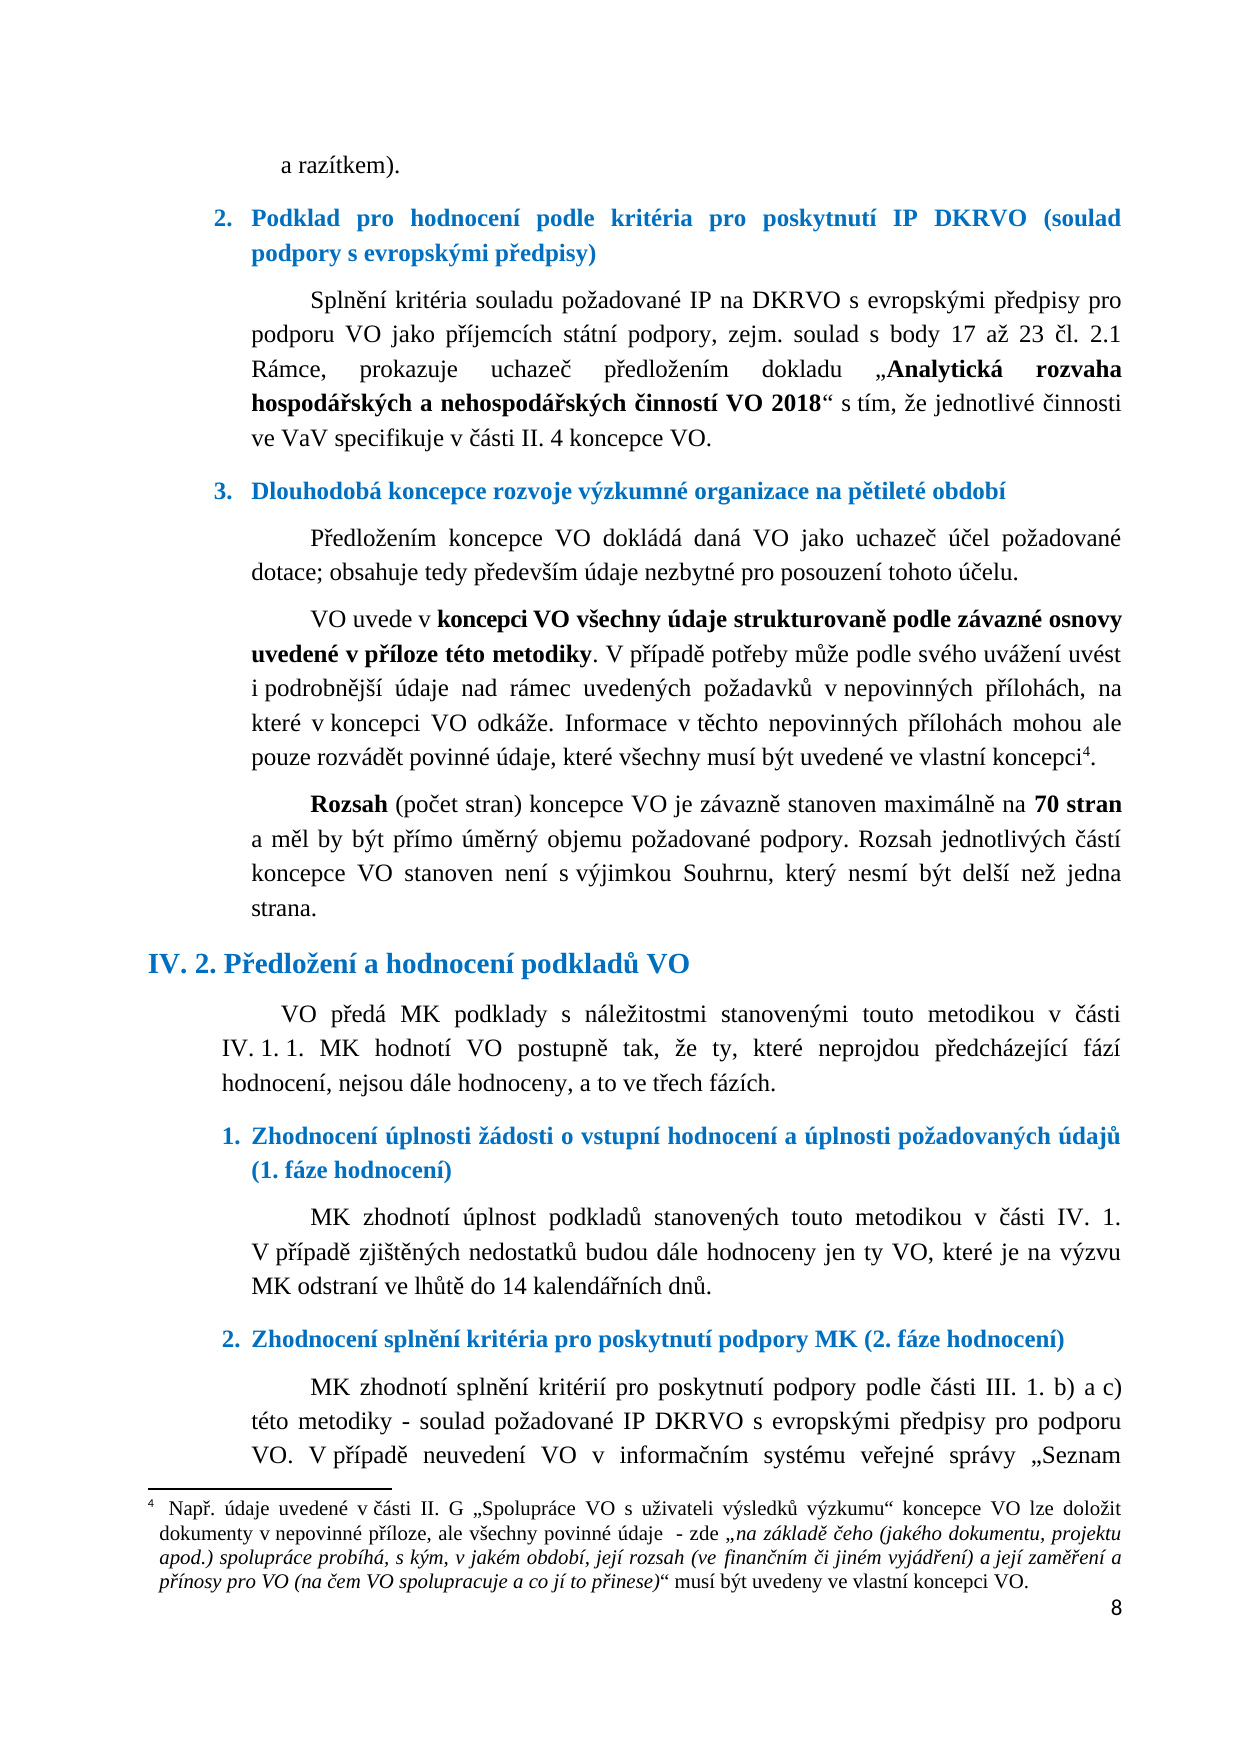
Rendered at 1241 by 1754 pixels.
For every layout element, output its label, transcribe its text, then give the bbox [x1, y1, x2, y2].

subtitle Zhodnocení splnění kritéria pro poskytnutí podpory MK (2. fáze hodnocení) [222, 1324, 1122, 1353]
text VO předá MK podklady s náležitostmi stanovenými touto metodikou v části IV. 1. 1. MK hodnotí VO postupně tak, že ty, které neprojdou předcházející fází hodnocení, nejsou dále hodnoceny, a to ve třech fázích. [222, 999, 1122, 1096]
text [251, 1372, 1122, 1469]
text Předložením koncepce VO dokládá daná VO jako uchazeč účel požadované dotace; obsahuje tedy především údaje nezbytné pro posouzení tohoto účelu. [251, 523, 1122, 586]
text Splnění kritéria souladu požadované IP na DKRVO s evropskými předpisy pro podporu VO jako příjemcích státní podpory, zejm. soulad s body 17 až 23 čl. 2.1 Rámce, prokazuje uchazeč předložením dokladu „Analytická rozvaha hospodářských a nehospodářských činností VO 2018“ s tím, že jednotlivé činnosti ve VaV specifikuje v části II. 4 koncepce VO. [251, 285, 1122, 452]
text MK zhodnotí úplnost podkladů stanovených touto metodikou v části IV. 1. V případě zjištěných nedostatků budou dále hodnoceny jen ty VO, které je na výzvu MK odstraní ve lhůtě do 14 kalendářních dnů. [251, 1202, 1122, 1300]
subtitle IV. 2. Předložení a hodnocení podkladů VO [148, 946, 1122, 979]
text Rozsah (počet stran) koncepce VO je závazně stanoven maximálně na 70 stran a měl by být přímo úměrný objemu požadované podpory. Rozsah jednotlivých částí koncepce VO stanoven není s výjimkou Souhrnu, který nesmí být delší než jedna strana. [251, 789, 1122, 922]
subtitle Dlouhodobá koncepce rozvoje výzkumné organizace na pětileté období [214, 476, 1122, 505]
subtitle Zhodnocení úplnosti žádosti o vstupní hodnocení a úplnosti požadovaných údajů (1. fáze hodnocení) [222, 1121, 1122, 1184]
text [236, 150, 1122, 179]
text VO uvede v koncepci VO všechny údaje strukturovaně podle závazné osnovy uvedené v příloze této metodiky. V případě potřeby může podle svého uvážení uvést i podrobnější údaje nad rámec uvedených požadavků v nepovinných přílohách, na které v koncepci VO odkáže. Informace v těchto nepovinných přílohách mohou ale pouze rozvádět povinné údaje, které všechny musí být uvedené ve vlastní koncepci. [251, 604, 1122, 771]
subtitle Podklad pro hodnocení podle kritéria pro poskytnutí IP DKRVO (soulad podpory s evropskými předpisy) [214, 203, 1122, 267]
